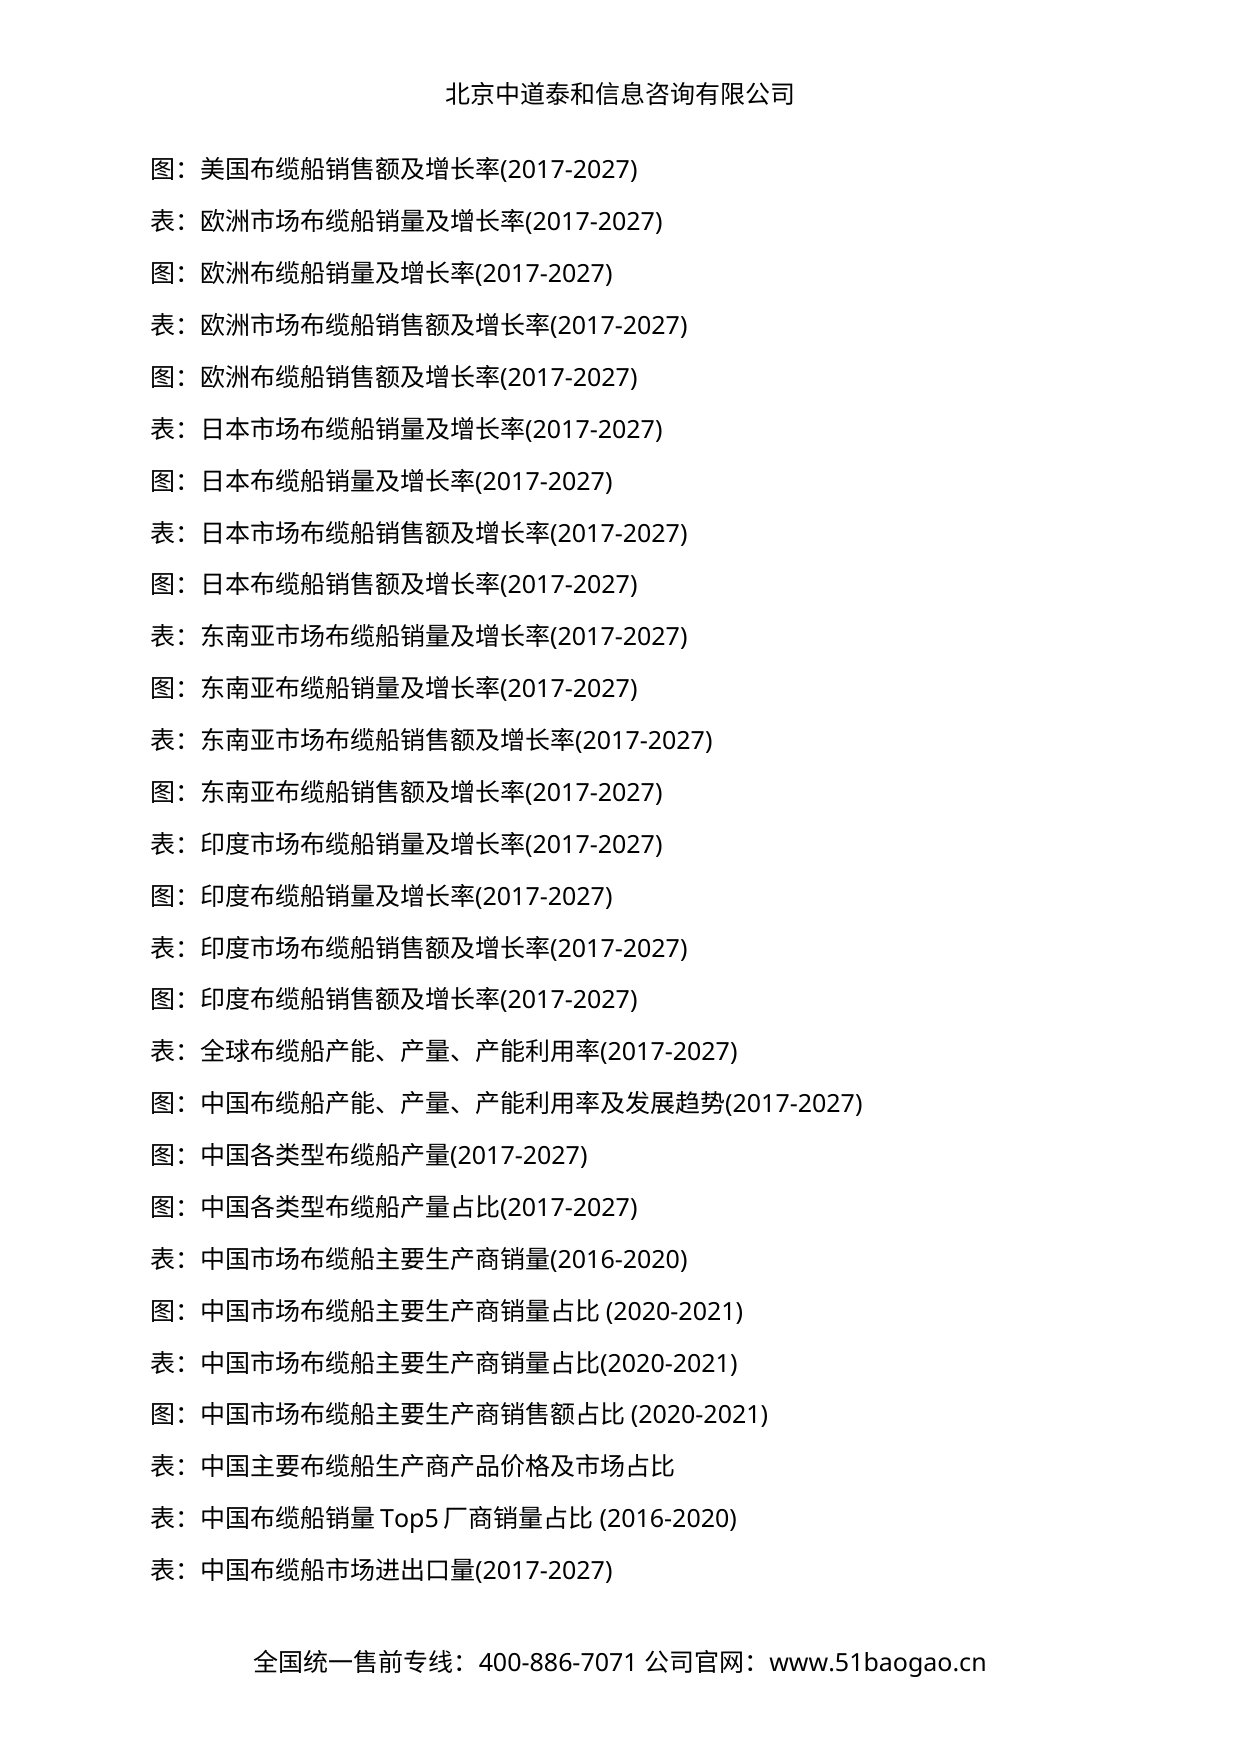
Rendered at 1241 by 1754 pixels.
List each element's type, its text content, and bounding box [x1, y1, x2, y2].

text 图：欧洲布缆船销售额及增长率(2017-2027) [150, 357, 1090, 394]
text 图：日本布缆船销量及增长率(2017-2027) [150, 461, 1090, 497]
text 表：中国主要布缆船生产商产品价格及市场占比 [150, 1447, 1090, 1483]
text 表：中国布缆船市场进出口量(2017-2027) [150, 1551, 1090, 1587]
text 表：中国市场布缆船主要生产商销量(2016-2020) [150, 1239, 1090, 1276]
text 图：中国市场布缆船主要生产商销量占比 (2020-2021) [150, 1291, 1090, 1327]
text 图：印度布缆船销量及增长率(2017-2027) [150, 876, 1090, 912]
text 图：日本布缆船销售额及增长率(2017-2027) [150, 565, 1090, 601]
text 图：欧洲布缆船销量及增长率(2017-2027) [150, 254, 1090, 290]
text 表：全球布缆船产能、产量、产能利用率(2017-2027) [150, 1032, 1090, 1068]
text 表：日本市场布缆船销售额及增长率(2017-2027) [150, 513, 1090, 549]
text 图：中国各类型布缆船产量占比(2017-2027) [150, 1187, 1090, 1224]
text 图：中国市场布缆船主要生产商销售额占比 (2020-2021) [150, 1395, 1090, 1431]
text 表：中国市场布缆船主要生产商销量占比(2020-2021) [150, 1343, 1090, 1379]
text 表：东南亚市场布缆船销售额及增长率(2017-2027) [150, 721, 1090, 757]
text 表：中国布缆船销量Top5厂商销量占比 (2016-2020) [150, 1499, 1090, 1535]
text 表：印度市场布缆船销量及增长率(2017-2027) [150, 824, 1090, 861]
text 表：欧洲市场布缆船销量及增长率(2017-2027) [150, 202, 1090, 238]
text 图：东南亚布缆船销量及增长率(2017-2027) [150, 669, 1090, 705]
text 图：东南亚布缆船销售额及增长率(2017-2027) [150, 772, 1090, 809]
text 图：中国各类型布缆船产量(2017-2027) [150, 1136, 1090, 1172]
text 图：中国布缆船产能、产量、产能利用率及发展趋势(2017-2027) [150, 1084, 1090, 1120]
text 表：欧洲市场布缆船销售额及增长率(2017-2027) [150, 306, 1090, 342]
text 表：印度市场布缆船销售额及增长率(2017-2027) [150, 928, 1090, 964]
text 图：美国布缆船销售额及增长率(2017-2027) [150, 150, 1090, 186]
text 图：印度布缆船销售额及增长率(2017-2027) [150, 980, 1090, 1016]
text 表：东南亚市场布缆船销量及增长率(2017-2027) [150, 617, 1090, 653]
text 表：日本市场布缆船销量及增长率(2017-2027) [150, 409, 1090, 446]
